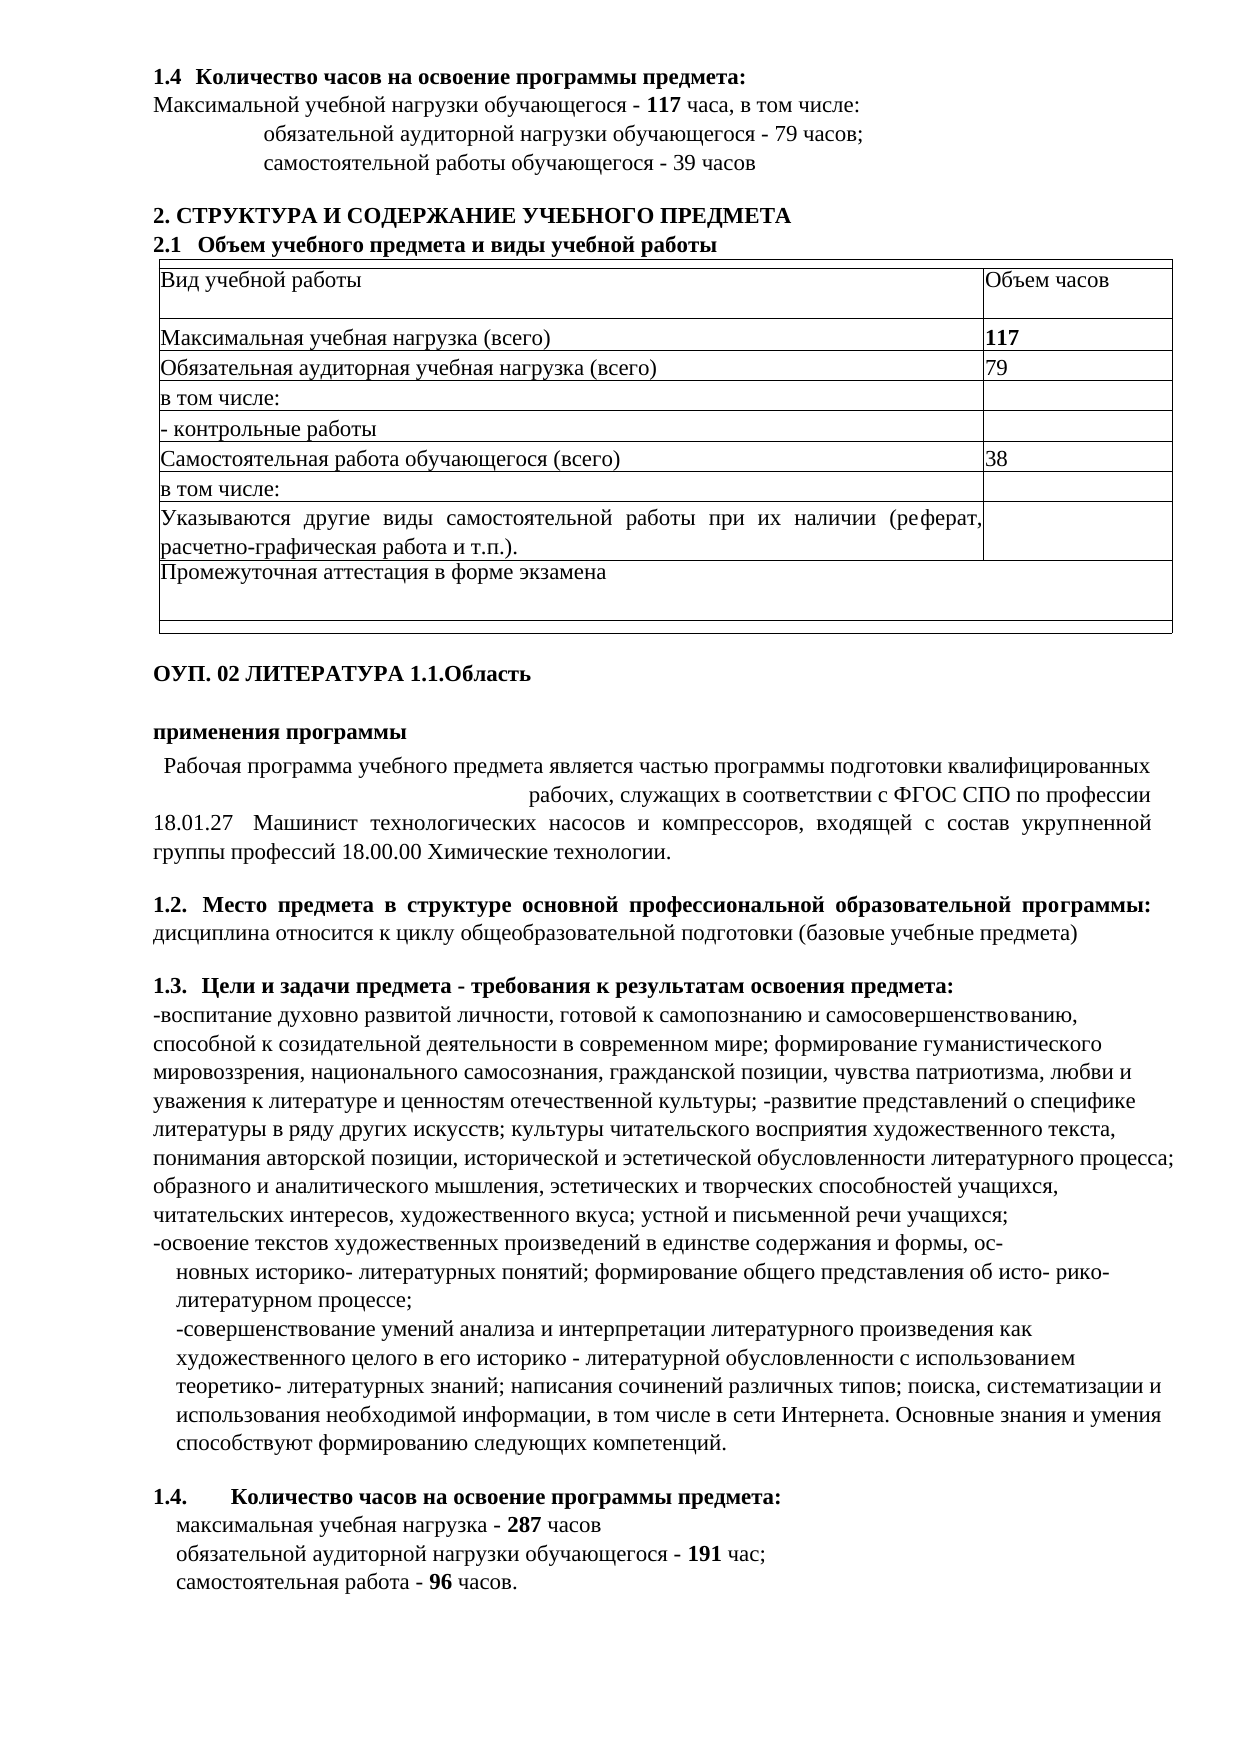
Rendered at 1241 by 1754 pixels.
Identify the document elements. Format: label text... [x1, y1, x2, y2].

text новных историко- литературных понятий; формирование общего представления об исто- рико- литературном процессе; [176, 1256, 1178, 1313]
text -совершенствование умений анализа и интерпретации литературного произведения как художественного целого в его историко - литературной обусловленности с использованием теоретико- литературных знаний; написания сочинений различных типов; поиска, систематизации и использования необходимой информации, в том числе в сети Интернета. Основные знания и умения способствуют формированию следующих компетенций. [176, 1313, 1178, 1456]
text Рабочая программа учебного предмета является частью программы подготовки квалифицированных рабочих, служащих в соответствии с ФГОС СПО по профессии [153, 751, 1151, 808]
list Количество часов на освоение программы предмета: [153, 66, 1178, 89]
table_cell [984, 381, 1172, 410]
text ОУП. 02 ЛИТЕРАТУРА 1.1.Область применения программы [153, 636, 593, 751]
table_cell Указываются другие виды самостоятельной работы при их наличии (реферат, расчетно-графическая работа и т.п.). [160, 502, 983, 560]
text самостоятельная работа - 96 часов. [176, 1567, 1178, 1595]
table_cell в том числе: [160, 381, 983, 410]
text -освоение текстов художественных произведений в единстве содержания и формы, ос- [153, 1228, 1178, 1256]
table_cell - контрольные работы [160, 411, 983, 441]
list Машинист технологических насосов и компрессоров, входящей с состав укрупненной группы профессий 18.00.00 Химические технологии. [153, 808, 1151, 865]
text обязательной аудиторной нагрузки обучающегося - 191 час; [176, 1538, 1178, 1567]
table_cell 79 [984, 351, 1172, 380]
table_cell [984, 472, 1172, 501]
list Объем учебного предмета и виды учебной работы [153, 230, 1178, 259]
table_cell Самостоятельная работа обучающегося (всего) [160, 442, 983, 471]
table_cell 38 [984, 442, 1172, 471]
text -воспитание духовно развитой личности, готовой к самопознанию и самосовершенствованию, способной к созидательной деятельности в современном мире; формирование гуманистического мировоззрения, национального самосознания, гражданской позиции, чувства патриотизма, любви и уважения к литературе и ценностям отечественной культуры; -развитие представлений о специфике литературы в ряду других искусств; культуры читательского восприятия художественного текста, понимания авторской позиции, исторической и эстетической обусловленности литературного процесса; образного и аналитического мышления, эстетических и творческих способностей учащихся, читательских интересов, художественного вкуса; устной и письменной речи учащихся; [153, 999, 1178, 1228]
table_cell Промежуточная аттестация в форме экзамена [160, 561, 1172, 620]
list Место предмета в структуре основной профессиональной образовательной программы: дисциплина относится к циклу общеобразовательной подготовки (базовые учебные предмета) [153, 890, 1151, 946]
table_cell в том числе: [160, 472, 983, 501]
table_cell [984, 411, 1172, 441]
text максимальная учебная нагрузка - 287 часов [176, 1510, 1178, 1538]
text Максимальной учебной нагрузки обучающегося - 117 часа, в том числе: обязательной аудиторной нагрузки обучающегося - 79 часов; самостоятельной работы обучающегося - 39 часов [153, 89, 960, 176]
table_header Вид учебной работы [160, 269, 983, 318]
list Цели и задачи предмета - требования к результатам освоения предмета: [153, 971, 1178, 999]
table_cell [984, 502, 1172, 560]
table_header Объем часов [984, 269, 1172, 318]
table_cell 117 [984, 319, 1172, 350]
list Количество часов на освоение программы предмета: [153, 1481, 1178, 1510]
table_cell Обязательная аудиторная учебная нагрузка (всего) [160, 351, 983, 380]
table_cell Максимальная учебная нагрузка (всего) [160, 319, 983, 350]
text 2. СТРУКТУРА И СОДЕРЖАНИЕ УЧЕБНОГО ПРЕДМЕТА [153, 201, 1178, 230]
